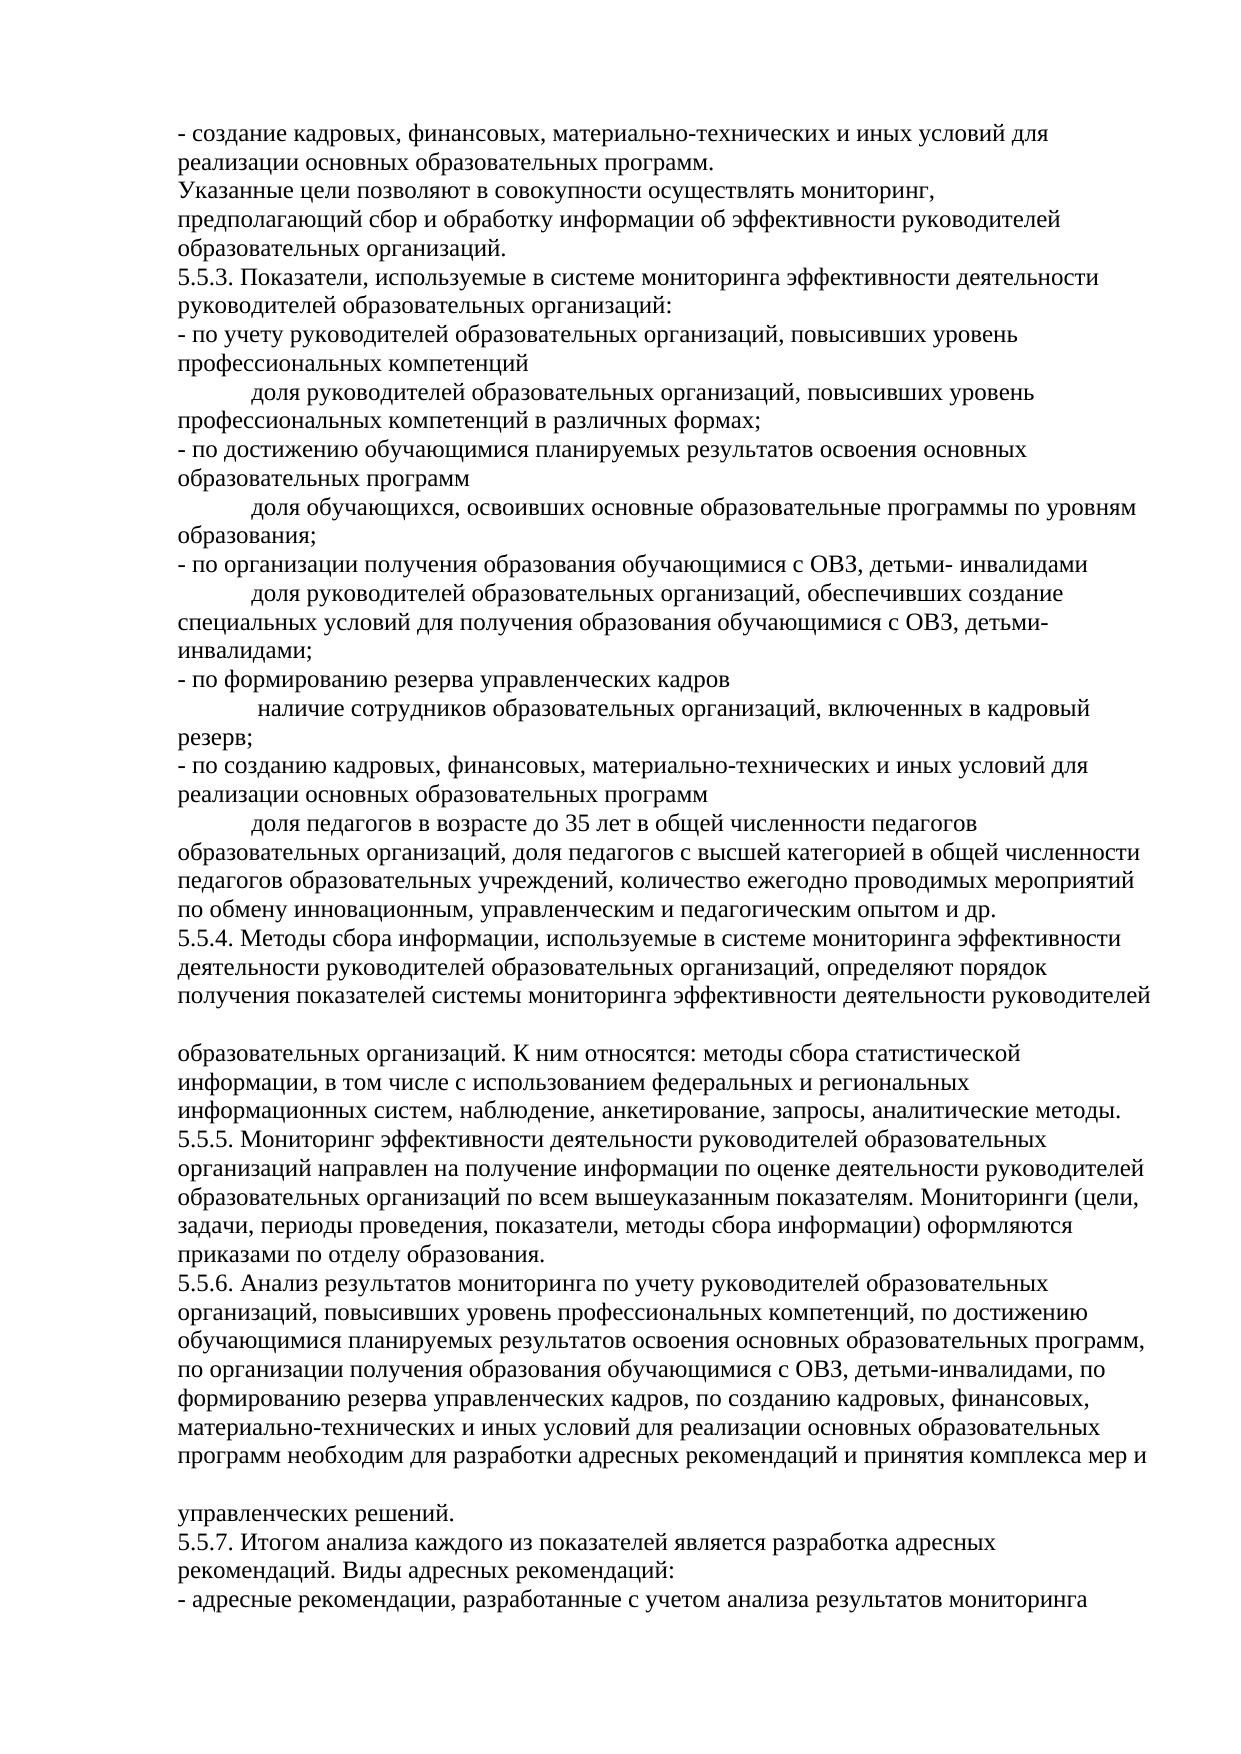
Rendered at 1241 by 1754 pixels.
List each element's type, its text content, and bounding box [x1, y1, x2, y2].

text доля руководителей образовательных организаций, повысивших уровень профессиональных компетенций в различных формах; - по достижению обучающимися планируемых результатов освоения основных образовательных программ [177, 377, 1152, 492]
text доля обучающихся, освоивших основные образовательные программы по уровням образования; - по организации получения образования обучающимися с ОВЗ, детьми- инвалидами доля руководителей образовательных организаций, обеспечивших создание специальных условий для получения образования обучающимися с ОВЗ, детьми- инвалидами; - по формированию резерва управленческих кадров [177, 492, 1152, 693]
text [177, 118, 1152, 377]
text наличие сотрудников образовательных организаций, включенных в кадровый резерв; - по созданию кадровых, финансовых, материально-технических и иных условий для реализации основных образовательных программ [177, 693, 1152, 808]
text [177, 1211, 1152, 1613]
text доля педагогов в возрасте до 35 лет в общей численности педагогов образовательных организаций, доля педагогов с высшей категорией в общей численности педагогов образовательных учреждений, количество ежегодно проводимых мероприятий по обмену инновационным, управленческим и педагогическим опытом и др. 5.5.4. Методы сбора информации, используемые в системе мониторинга эффективности деятельности руководителей образовательных организаций, определяют порядок получения показателей системы мониторинга эффективности деятельности руководителей образовательных организаций. К ним относятся: методы сбора статистической информации, в том числе с использованием федеральных и региональных информационных систем, наблюдение, анкетирование, запросы, аналитические методы. 5.5.5. Мониторинг эффективности деятельности руководителей образовательных организаций направлен на получение информации по оценке деятельности руководителей образовательных организаций по всем вышеуказанным показателям. Мониторинги (цели, [177, 808, 1152, 1211]
